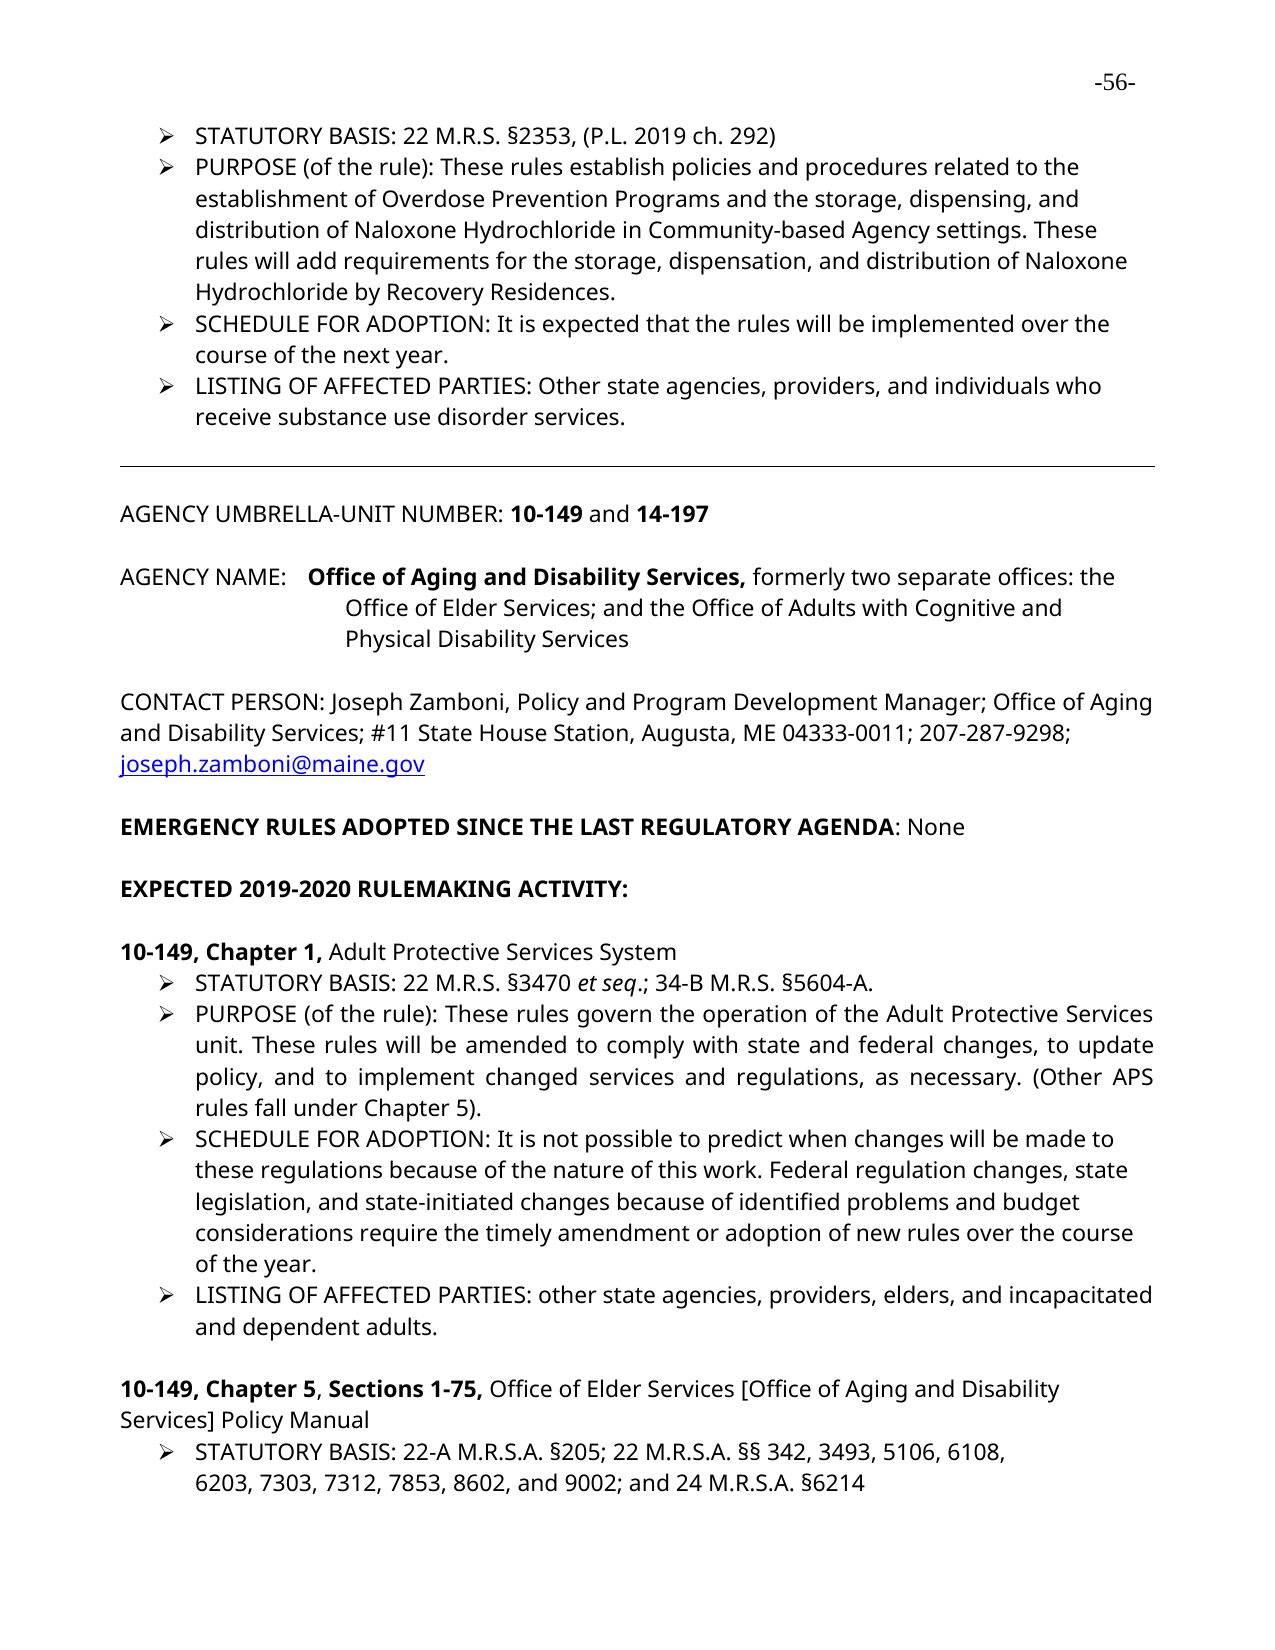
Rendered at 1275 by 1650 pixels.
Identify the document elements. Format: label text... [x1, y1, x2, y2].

list SCHEDULE FOR ADOPTION: It is not possible to predict when changes will be made to these regulations because of the nature of this work. Federal regulation changes, state legislation, and state-initiated changes because of identified problems and budget considerations require the timely amendment or adoption of new rules over the course of the year. [157, 1123, 1155, 1279]
text 10-149, Chapter 5, Sections 1-75, Office of Elder Services [Office of Aging and Disability Services] Policy Manual [120, 1373, 1155, 1436]
text AGENCY NAME: Office of Aging and Disability Services, formerly two separate offices: the Office of Elder Services; and the Office of Adults with Cognitive and Physical Disability Services [120, 561, 1155, 654]
list PURPOSE (of the rule): These rules establish policies and procedures related to the establishment of Overdose Prevention Programs and the storage, dispensing, and distribution of Naloxone Hydrochloride in Community-based Agency settings. These rules will add requirements for the storage, dispensation, and distribution of Naloxone Hydrochloride by Recovery Residences. [157, 151, 1155, 307]
text EMERGENCY RULES ADOPTED SINCE THE LAST REGULATORY AGENDA: None [120, 811, 1155, 842]
list PURPOSE (of the rule): These rules govern the operation of the Adult Protective Services unit. These rules will be amended to comply with state and federal changes, to update policy, and to implement changed services and regulations, as necessary. (Other APS rules fall under Chapter 5). [157, 998, 1155, 1123]
list LISTING OF AFFECTED PARTIES: Other state agencies, providers, and individuals who receive substance use disorder services. [157, 370, 1155, 432]
text AGENCY UMBRELLA-UNIT NUMBER: 10-149 and 14-197 [120, 498, 1155, 529]
list SCHEDULE FOR ADOPTION: It is expected that the rules will be implemented over the course of the next year. [157, 307, 1155, 370]
text EXPECTED 2019-2020 RULEMAKING ACTIVITY: [120, 873, 1155, 904]
text 6203, 7303, 7312, 7853, 8602, and 9002; and 24 M.R.S.A. §6214 [120, 1467, 1155, 1498]
list STATUTORY BASIS: 22-A M.R.S.A. §205; 22 M.R.S.A. §§ 342, 3493, 5106, 6108, [157, 1436, 1155, 1467]
text CONTACT PERSON: Joseph Zamboni, Policy and Program Development Manager; Office of Aging and Disability Services; #11 State House Station, Augusta, ME 04333-0011; 207-287-9298; joseph.zamboni@maine.gov [120, 686, 1155, 779]
list STATUTORY BASIS: 22 M.R.S. §3470 et seq.; 34-B M.R.S. §5604-A. [157, 967, 1155, 998]
list STATUTORY BASIS: 22 M.R.S. §2353, (P.L. 2019 ch. 292) [157, 120, 1155, 151]
list LISTING OF AFFECTED PARTIES: other state agencies, providers, elders, and incapacitated and dependent adults. [157, 1279, 1155, 1342]
text 10-149, Chapter 1, Adult Protective Services System [120, 936, 1155, 967]
